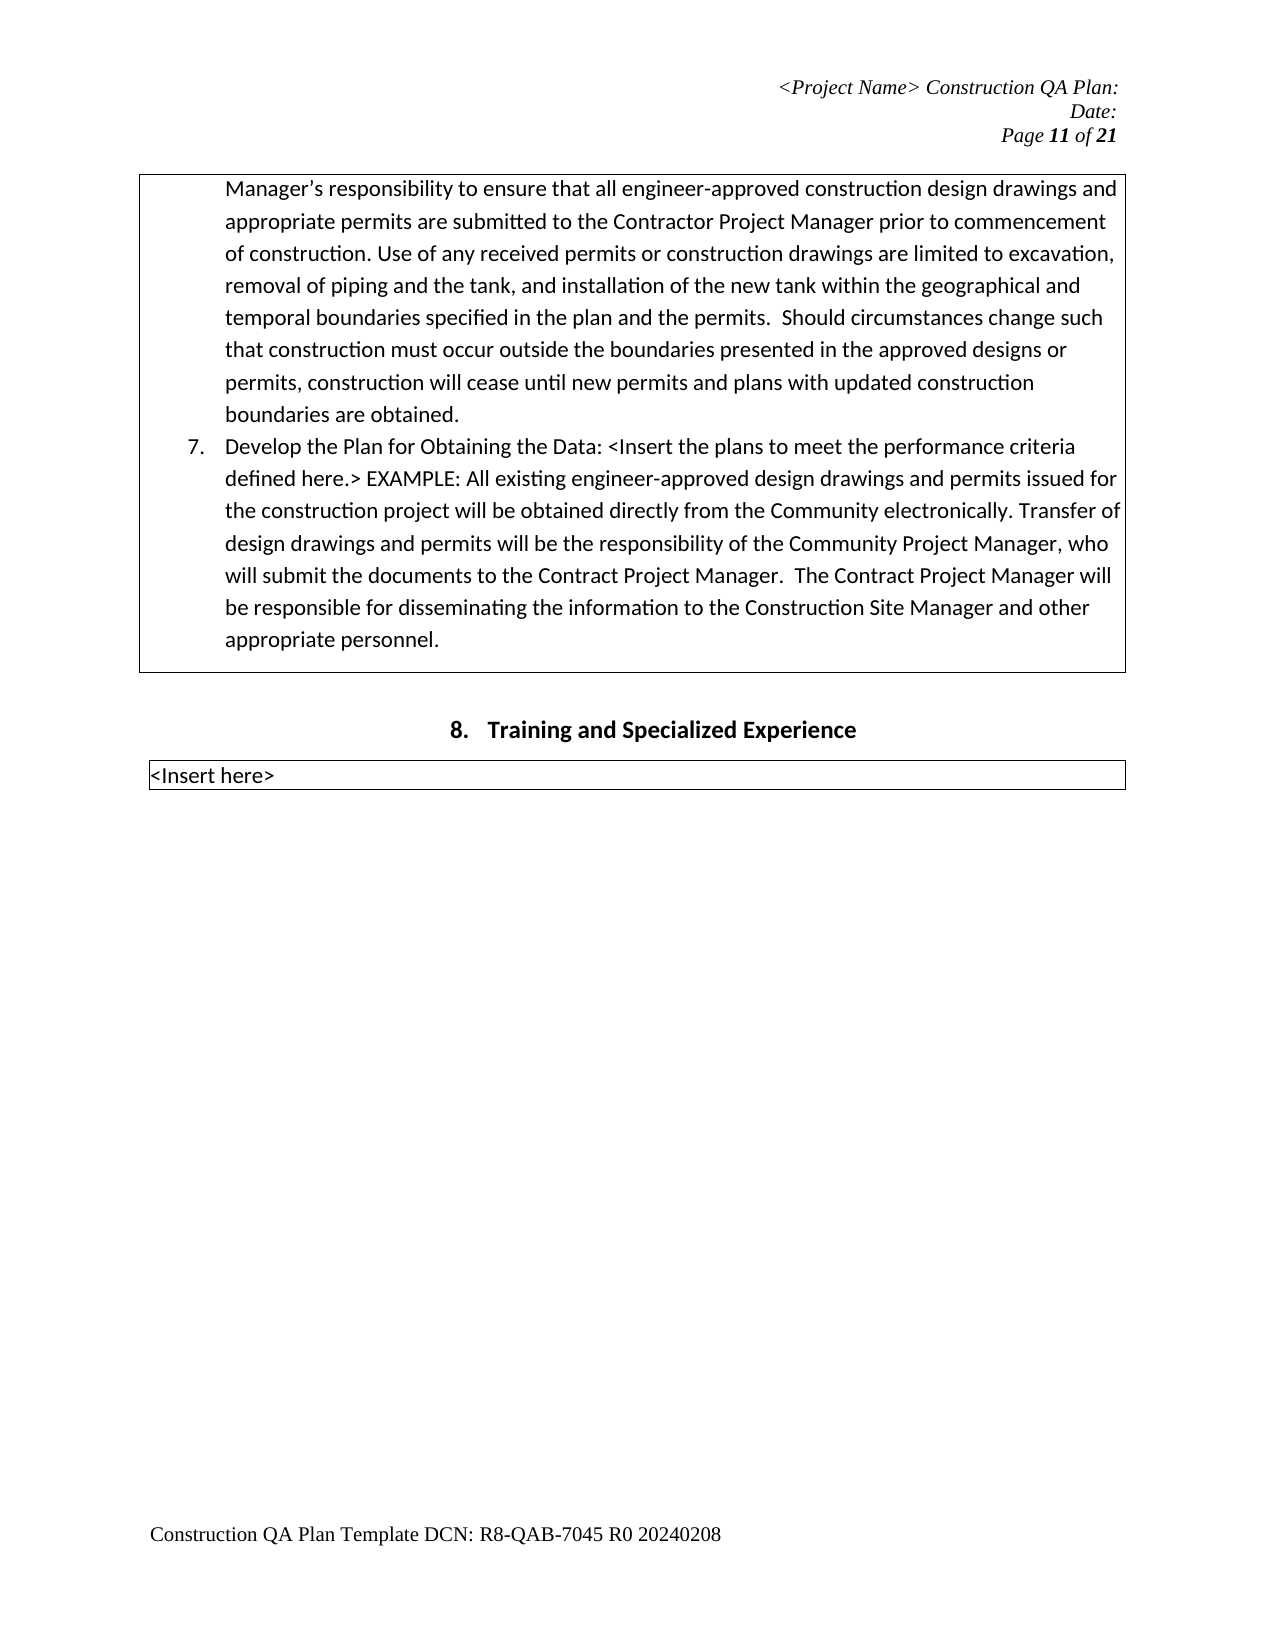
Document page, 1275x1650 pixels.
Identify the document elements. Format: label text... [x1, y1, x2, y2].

list Develop the Plan for Obtaining the Data: <Insert the plans to meet the performance criteria defined here.> EXAMPLE: All existing engineer-approved design drawings and permits issued for the construction project will be obtained directly from the Community electronically. Transfer of design drawings and permits will be the responsibility of the Community Project Manager, who will submit the documents to the Contract Project Manager. The Contract Project Manager will be responsible for disseminating the information to the Construction Site Manager and other appropriate personnel. [140, 431, 1125, 672]
subtitle Training and Specialized Experience [187, 715, 1119, 745]
text <Insert here> [150, 761, 1125, 789]
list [140, 175, 1125, 428]
